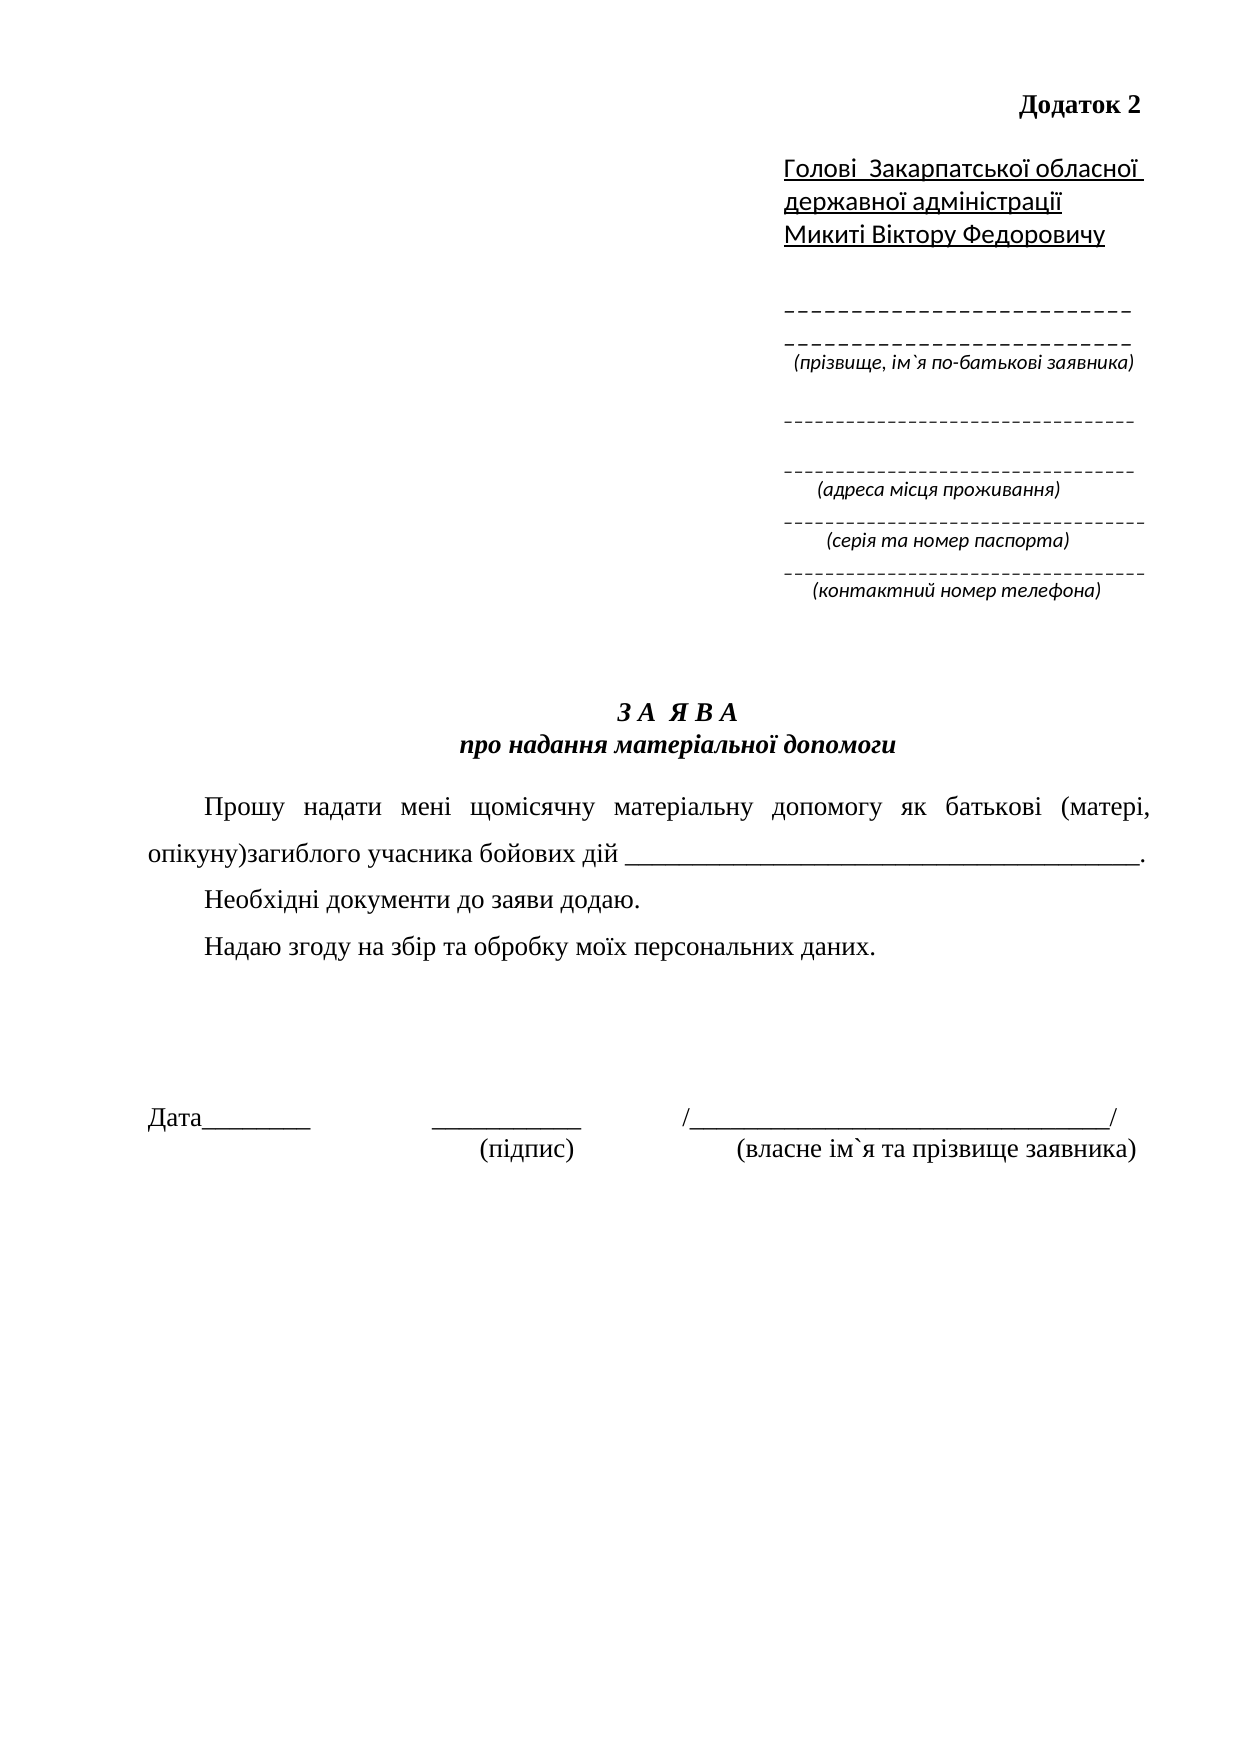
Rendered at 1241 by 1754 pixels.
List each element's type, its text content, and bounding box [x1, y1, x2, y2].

text Дата________ ___________ /_______________________________/ [148, 1101, 1152, 1132]
text __________________________ [709, 283, 1152, 316]
text __________________________________ [709, 451, 1152, 476]
text (контактний номер телефона) [709, 578, 1152, 603]
text Необхідні документи до заяви додаю. [148, 883, 1152, 914]
text державної адміністрації [709, 184, 1152, 217]
text (прізвище, ім`я по-батькові заявника) [709, 349, 1152, 374]
text (підпис) (власне ім`я та прізвище заявника) [148, 1132, 1152, 1163]
text (серія та номер паспорта) [709, 527, 1152, 552]
text (адреса місця проживання) [709, 476, 1152, 501]
text ___________________________________ [709, 501, 1152, 527]
text __________________________________ [709, 400, 1152, 425]
text __________________________ [709, 316, 1152, 349]
text Голові Закарпатської обласної [709, 151, 1152, 184]
text Прошу надати мені щомісячну матеріальну допомогу як батькові (матері, опікуну)загиблого учасника бойових дій ______________________________________. [148, 790, 1152, 868]
text З А Я В А [148, 697, 1152, 728]
text Надаю згоду на збір та обробку моїх персональних даних. [148, 930, 1152, 961]
text про надання матеріальної допомоги [148, 728, 1152, 759]
text Микиті Віктору Федоровичу [709, 217, 1152, 250]
text ___________________________________ [709, 552, 1152, 578]
text Додаток 2 [1019, 88, 1152, 120]
